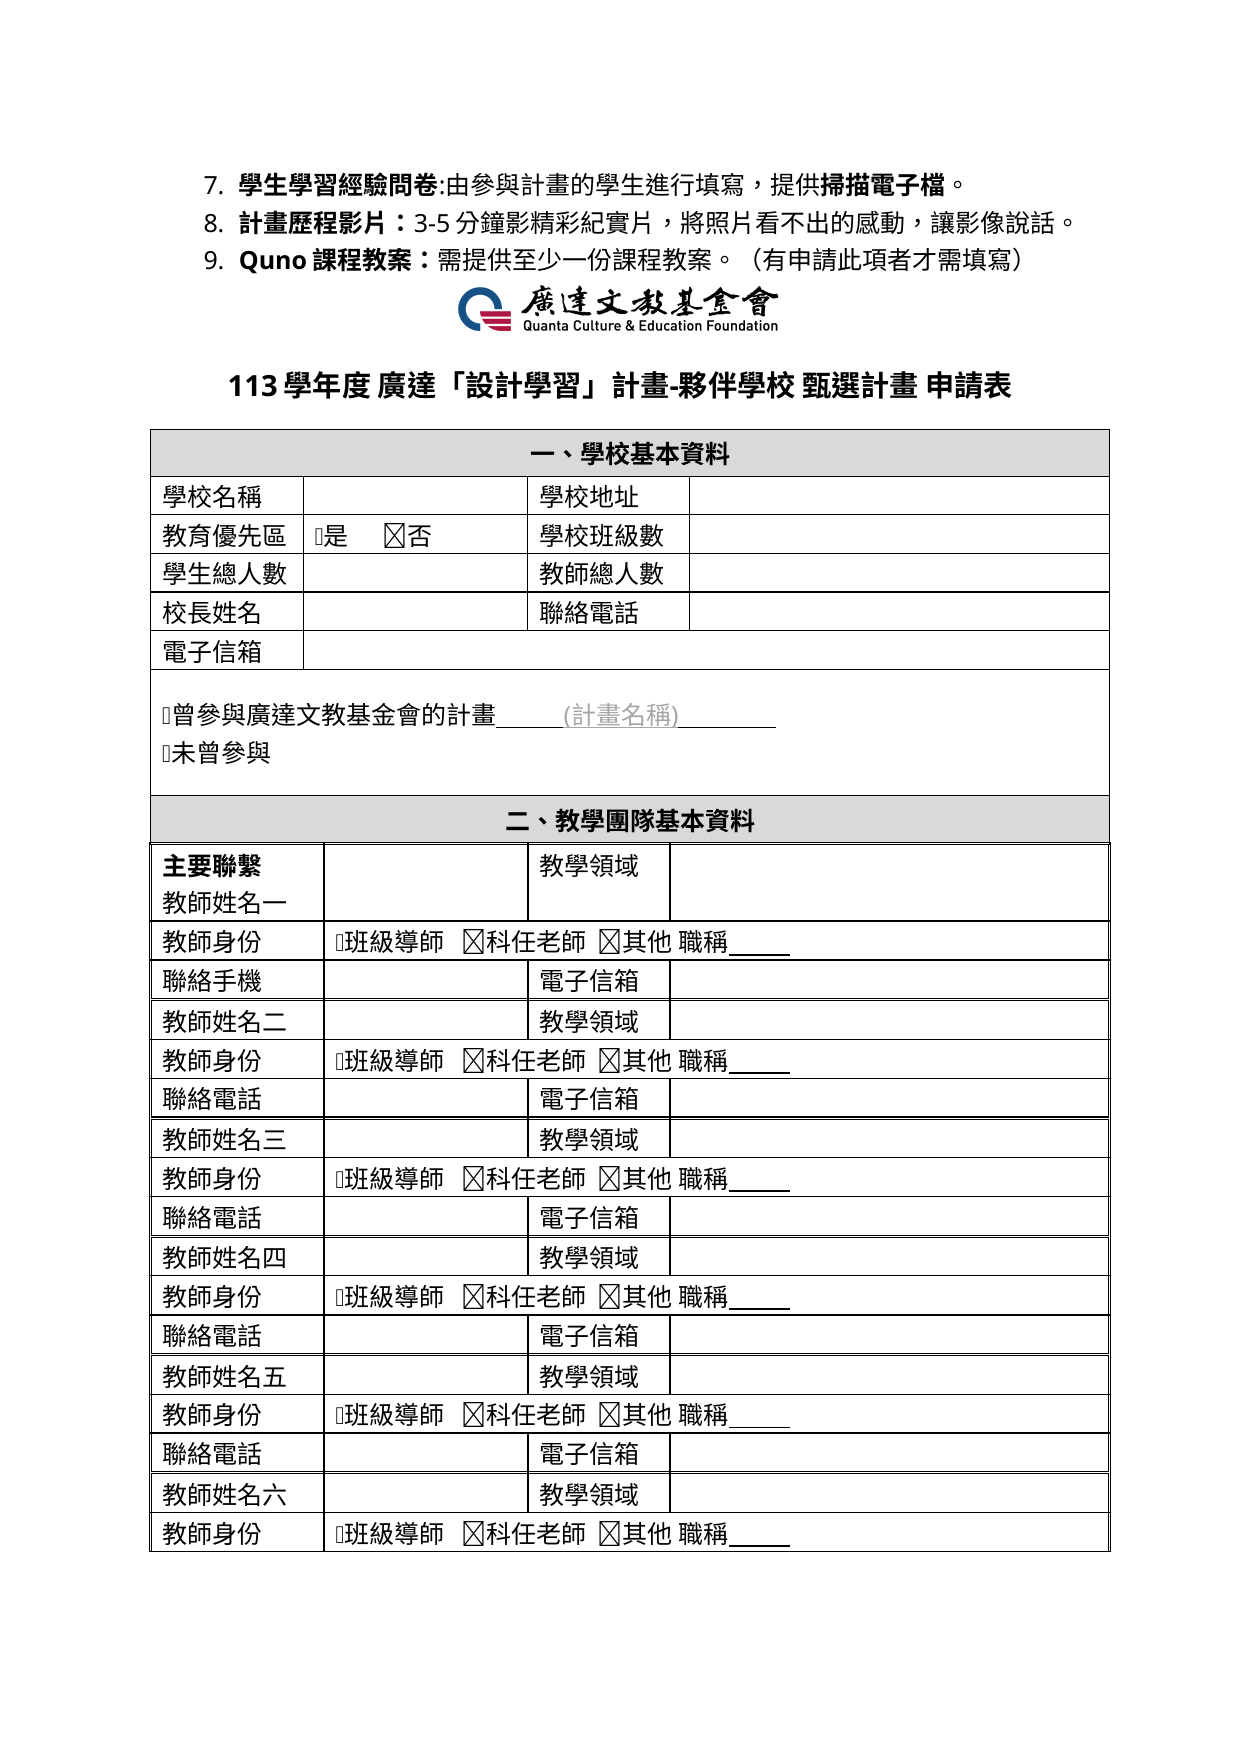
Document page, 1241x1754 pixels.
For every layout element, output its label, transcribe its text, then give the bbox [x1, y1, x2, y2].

table_cell 教師總人數 [528, 554, 689, 591]
table_cell 曾參與廣達文教基金會的計畫 (計畫名稱) 未曾參與 [151, 670, 1109, 794]
table_cell [671, 845, 1108, 920]
table_cell 聯絡電話 [528, 593, 689, 630]
list 計畫歷程影片：3-5分鐘影精彩紀實片，將照片看不出的感動，讓影像說話。 [203, 202, 1090, 239]
table_cell 教師姓名六 [152, 1474, 323, 1512]
table_cell 電子信箱 [529, 1079, 669, 1116]
table_cell 聯絡電話 [152, 1434, 323, 1471]
table_cell [690, 554, 1109, 591]
table_cell 校長姓名 [151, 593, 303, 630]
table_cell 班級導師 科任老師 其他 職稱 [325, 1513, 1108, 1551]
table_cell 教師姓名二 [152, 1001, 323, 1039]
table_cell 電子信箱 [529, 1197, 669, 1235]
table_cell [690, 477, 1109, 514]
table_cell 教學領域 [529, 1474, 669, 1512]
table_cell [671, 1434, 1108, 1471]
table_cell 教學領域 [529, 1120, 669, 1157]
table_cell 聯絡電話 [152, 1316, 323, 1353]
table_cell [671, 1356, 1108, 1393]
table_cell [325, 1120, 527, 1157]
table_cell [325, 1079, 527, 1116]
table_cell [325, 961, 527, 998]
table_cell [325, 1474, 527, 1512]
table_cell 聯絡電話 [152, 1079, 323, 1116]
table_cell 教師身份 [152, 1513, 323, 1551]
list 學生學習經驗問卷:由參與計畫的學生進行填寫，提供掃描電子檔。 [203, 164, 1090, 202]
table_cell [304, 477, 527, 514]
table_cell 教師身份 [152, 922, 323, 959]
table_cell 是 否 [304, 515, 527, 553]
table_cell [325, 1001, 527, 1039]
table_cell 班級導師 科任老師 其他 職稱 [325, 1040, 1108, 1077]
table_cell 學校地址 [528, 477, 689, 514]
table_cell 學校班級數 [528, 515, 689, 553]
table_cell 教師身份 [152, 1276, 323, 1314]
table_cell 聯絡電話 [152, 1197, 323, 1235]
table_cell [304, 593, 527, 630]
table_cell [325, 1356, 527, 1393]
table_cell 電子信箱 [529, 961, 669, 998]
table_cell 教師姓名四 [152, 1238, 323, 1275]
table_cell [690, 515, 1109, 553]
table_cell [304, 631, 1109, 668]
table_cell 教師身份 [152, 1040, 323, 1077]
table_cell 班級導師 科任老師 其他 職稱 [325, 1158, 1108, 1196]
table_cell 班級導師 科任老師 其他 職稱 [325, 1276, 1108, 1314]
table_cell 班級導師 科任老師 其他 職稱 [325, 1395, 1108, 1432]
picture [451, 277, 788, 341]
table_cell [671, 1474, 1108, 1512]
table_cell 學生總人數 [151, 554, 303, 591]
list Quno課程教案：需提供至少一份課程教案。（有申請此項者才需填寫） [203, 239, 1090, 277]
table_cell 二、教學團隊基本資料 [151, 796, 1109, 842]
table_header 一、學校基本資料 [151, 430, 1109, 476]
table_cell [671, 1197, 1108, 1235]
table_cell 班級導師 科任老師 其他 職稱 [325, 922, 1108, 959]
table_cell 電子信箱 [529, 1434, 669, 1471]
table_cell 電子信箱 [151, 631, 303, 668]
table_cell 教學領域 [529, 1238, 669, 1275]
table_cell 主要聯繫 教師姓名一 [152, 845, 323, 920]
table_cell [671, 961, 1108, 998]
table_cell [671, 1238, 1108, 1275]
table_cell 聯絡手機 [152, 961, 323, 998]
table_cell 教育優先區 [151, 515, 303, 553]
table_cell 電子信箱 [529, 1316, 669, 1353]
table_cell [325, 1316, 527, 1353]
table_cell 教學領域 [529, 1356, 669, 1393]
table_cell [690, 593, 1109, 630]
table_cell [671, 1120, 1108, 1157]
table_cell [671, 1316, 1108, 1353]
table_cell 教師身份 [152, 1158, 323, 1196]
table_cell [325, 1434, 527, 1471]
table_cell [671, 1079, 1108, 1116]
table_cell [671, 1001, 1108, 1039]
table_cell [325, 1238, 527, 1275]
table_cell 教師姓名三 [152, 1120, 323, 1157]
table_cell 教學領域 [529, 1001, 669, 1039]
text 113學年度 廣達「設計學習」計畫-夥伴學校 甄選計畫 申請表 [150, 302, 1090, 403]
table_cell 教師姓名五 [152, 1356, 323, 1393]
table_cell [325, 845, 527, 920]
table_cell [325, 1197, 527, 1235]
table_cell [304, 554, 527, 591]
table_cell 教師身份 [152, 1395, 323, 1432]
table_cell 學校名稱 [151, 477, 303, 514]
table_cell 教學領域 [529, 845, 669, 920]
